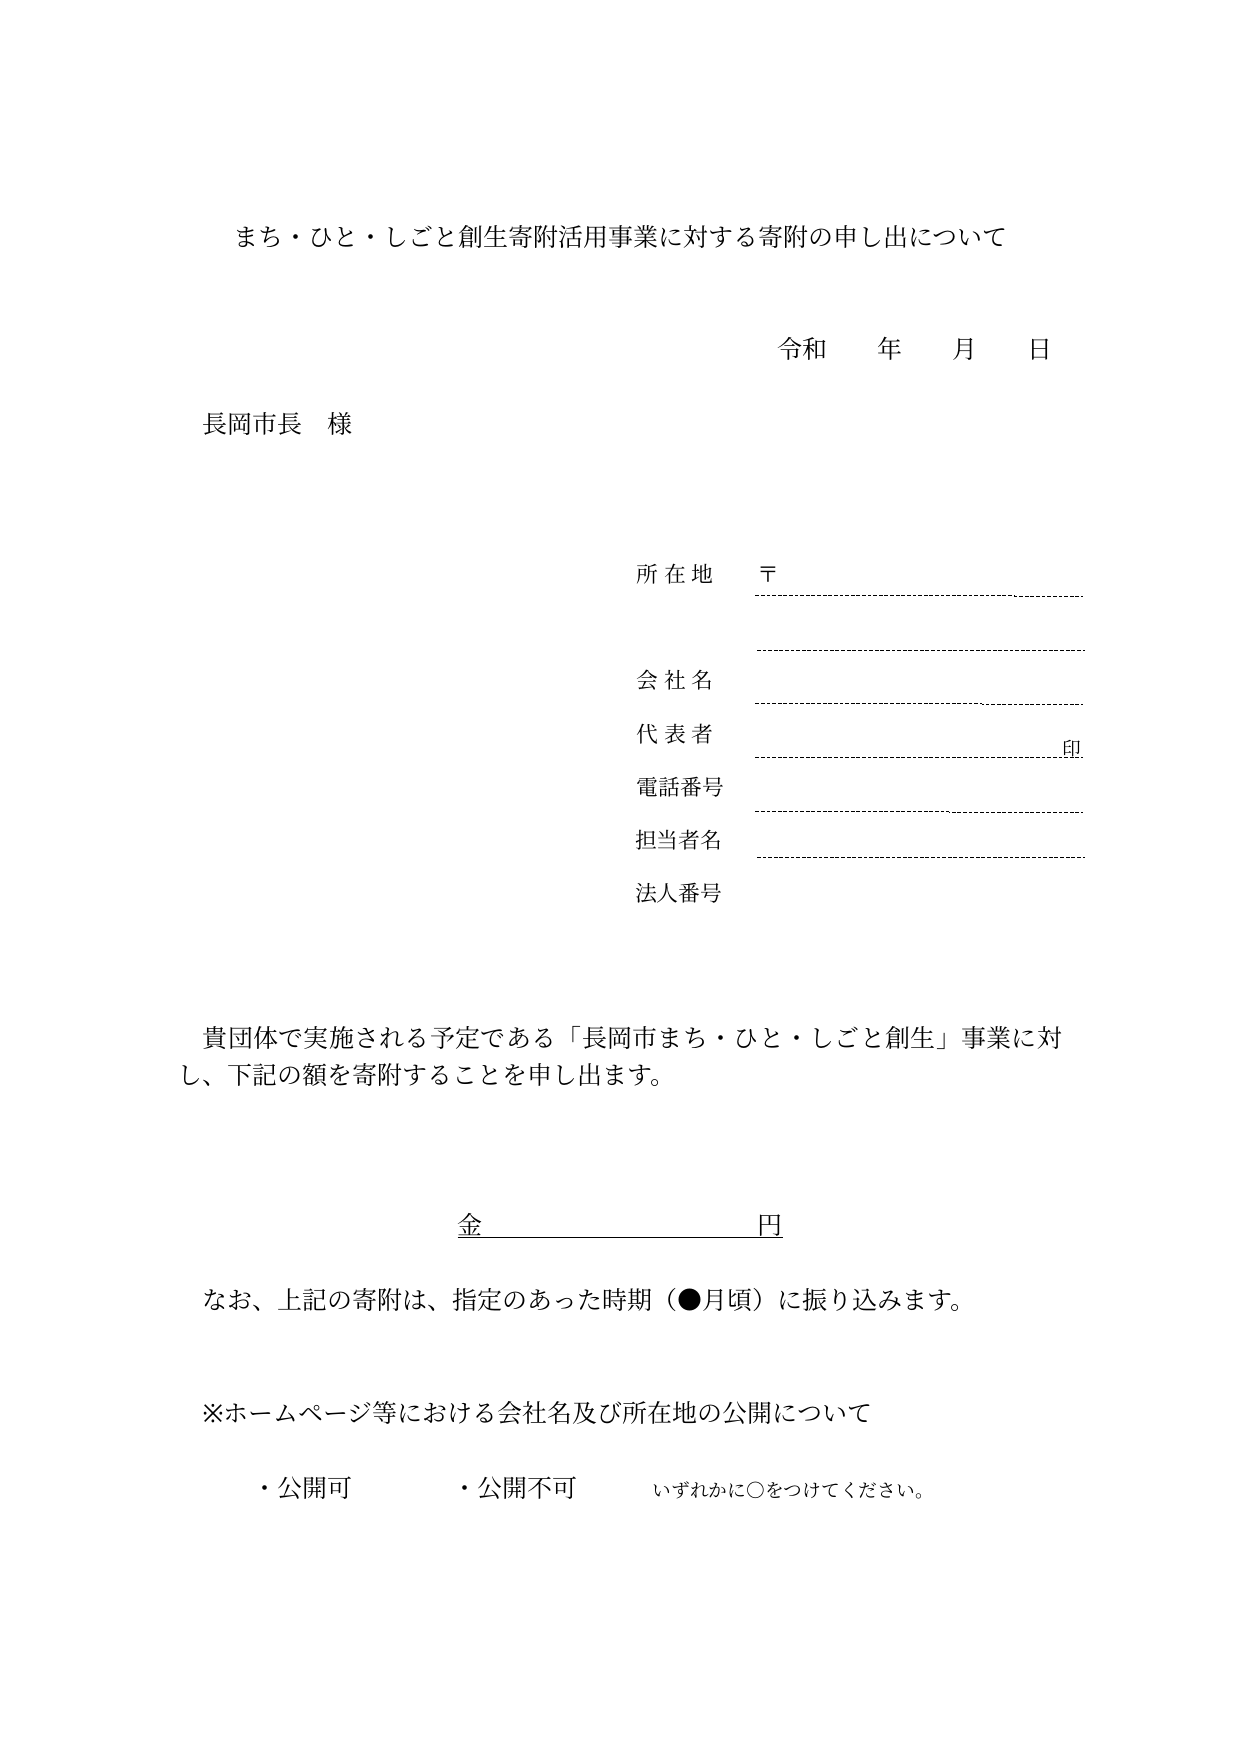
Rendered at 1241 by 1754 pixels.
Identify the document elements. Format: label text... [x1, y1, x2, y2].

text 電話番号 [177, 767, 1063, 805]
text 金 円 [177, 1205, 1063, 1243]
text 代表者 [177, 714, 1063, 751]
text 貴団体で実施される予定である「長岡市まち・ひと・しごと創生」事業に対し、下記の額を寄附することを申し出ます。 [177, 1018, 1063, 1093]
text 長岡市長 様 [177, 404, 1063, 442]
text 担当者名 [177, 820, 1063, 858]
text 会社名 [177, 661, 1063, 698]
text まち・ひと・しごと創生寄附活用事業に対する寄附の申し出について [177, 217, 1063, 254]
text 所在地 〒 [177, 554, 1063, 592]
text なお、上記の寄附は、指定のあった時期（●月頃）に振り込みます。 [177, 1280, 1063, 1318]
text ※ホームページ等における会社名及び所在地の公開について [177, 1393, 1063, 1430]
text 法人番号 [177, 874, 1078, 911]
text 令和 年 月 日 [177, 329, 1063, 367]
text ・公開可 ・公開不可 いずれかに○をつけてください。 [177, 1468, 1063, 1505]
